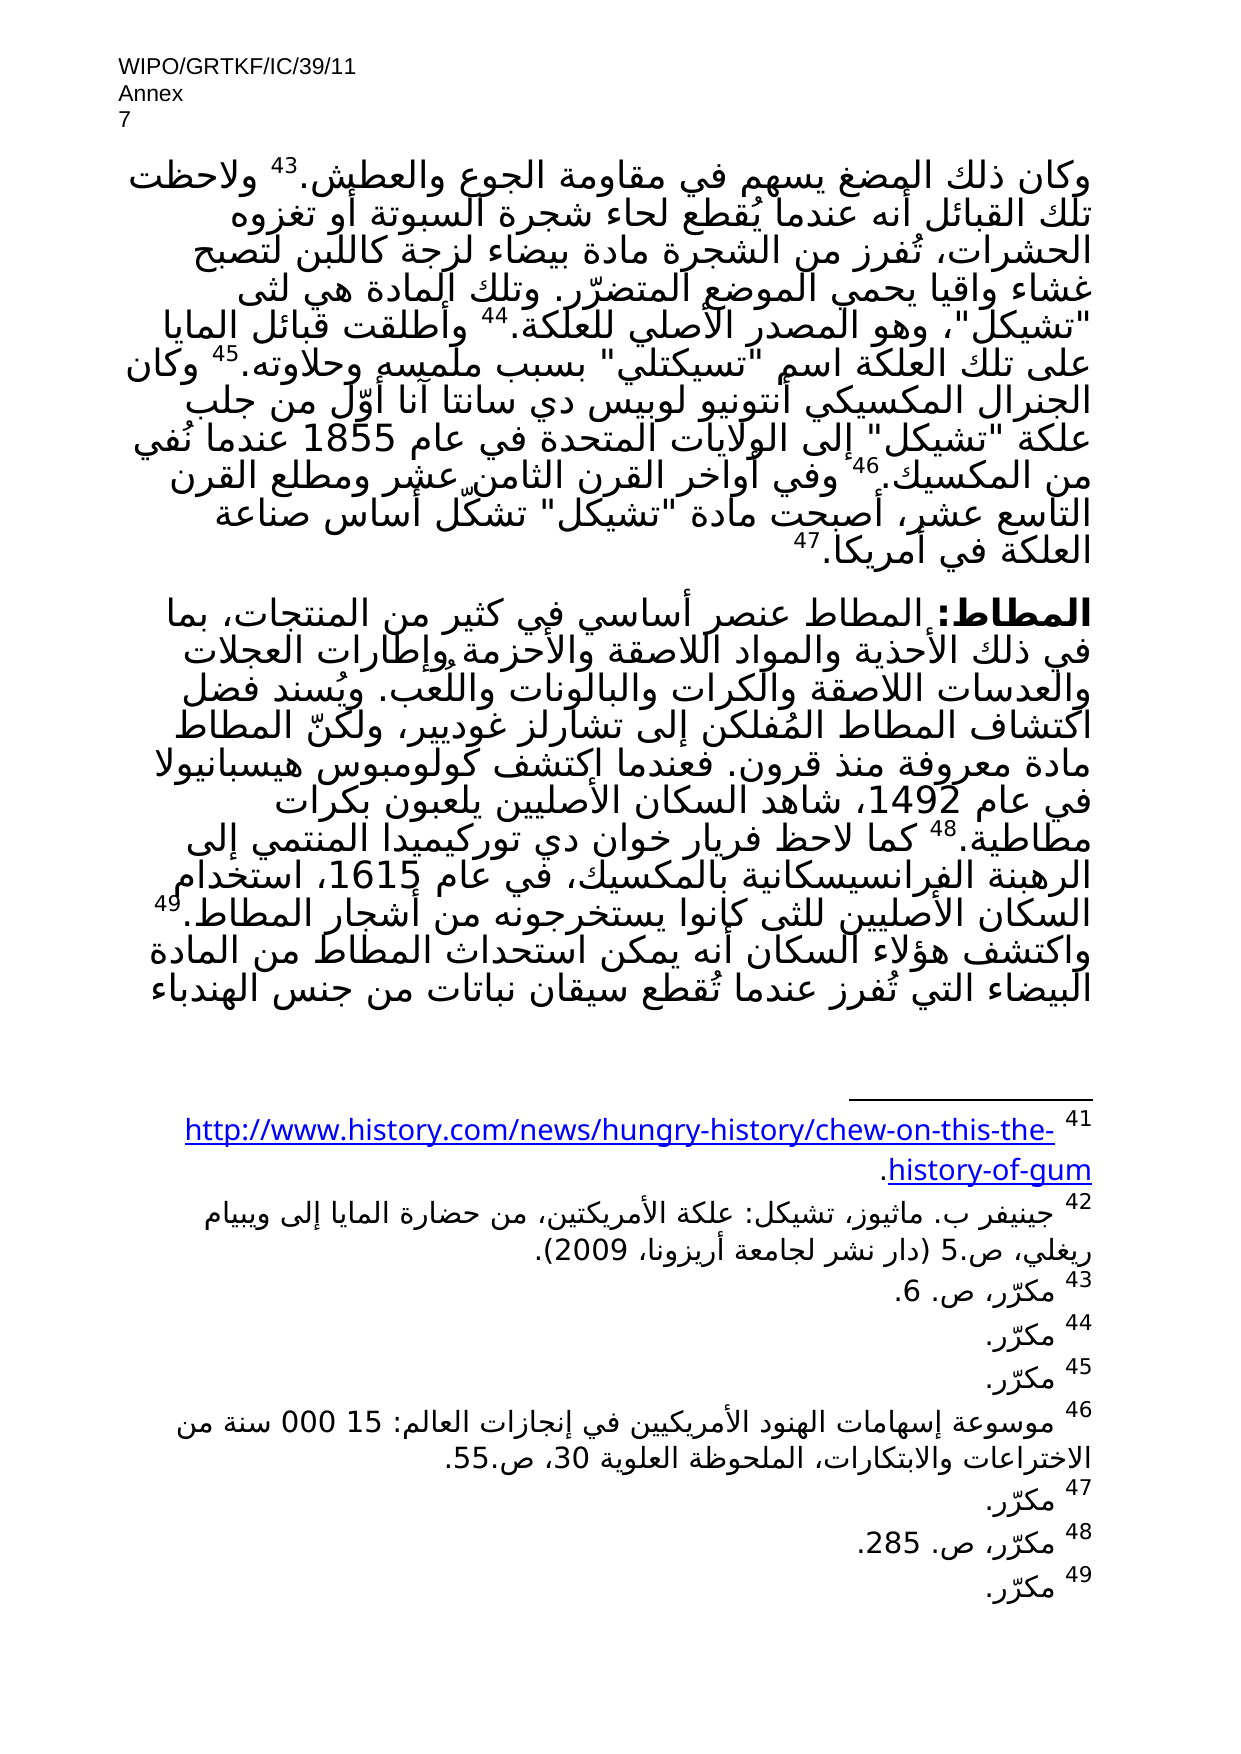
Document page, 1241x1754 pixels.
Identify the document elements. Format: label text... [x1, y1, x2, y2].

text المطاط: المطاط عنصر أساسي في كثير من المنتجات، بما في ذلك الأحذية والمواد اللاصقة والأحزمة وإطارات العجلات والعدسات اللاصقة والكرات والبالونات واللُعب. ويُسند فضل اكتشاف المطاط المُفلكن إلى تشارلز غوديير، ولكنّ المطاط مادة معروفة منذ قرون. فعندما اكتشف كولومبوس هيسبانيولا في عام 1492، شاهد السكان الأصليين يلعبون بكرات مطاطية. كما لاحظ فريار خوان دي توركيميدا المنتمي إلى الرهبنة الفرانسيسكانية بالمكسيك، في عام 1615، استخدام السكان الأصليين للثى كانوا يستخرجونه من أشجار المطاط. واكتشف هؤلاء السكان أنه يمكن استحداث المطاط من المادة البيضاء التي تُفرز عندما تُقطع سيقان نباتات من جنس الهندباء أو الصُقلاب. وذلك السائل الأبيض هو اللثى، الذي يُعد المكوّن الأساسي للمطاط الطبيعي. [118, 596, 1092, 1046]
text العلكة: العلكة منتج آخر يعود منشؤه إلى الشعوب الأصلية. فقد كانت قبائل المايا في فترة ما قبل كولومبوس تمضغ علكة طبيعية تُعرف باسم "تشيكل"، وهي مادة مستخرجة من شجرة السبوتة، التي تنمو في جنوب المكسيك وأمريكا الوسطى. وكان ذلك المضغ يسهم في مقاومة الجوع والعطش. ولاحظت تلك القبائل أنه عندما يُقطع لحاء شجرة السبوتة أو تغزوه الحشرات، تُفرز من الشجرة مادة بيضاء لزجة كاللبن لتصبح غشاء واقيا يحمي الموضع المتضرّر. وتلك المادة هي لثى "تشيكل"، وهو المصدر الأصلي للعلكة. وأطلقت قبائل المايا على تلك العلكة اسم "تسيكتلي" بسبب ملمسه وحلاوته. وكان الجنرال المكسيكي أنتونيو لوبيس دي سانتا آنا أوّل من جلب علكة "تشيكل" إلى الولايات المتحدة في عام 1855 عندما نُفي من المكسيك. وفي أواخر القرن الثامن عشر ومطلع القرن التاسع عشر، أصبحت مادة "تشيكل" تشكّل أساس صناعة العلكة في أمريكا. [118, 158, 1092, 571]
